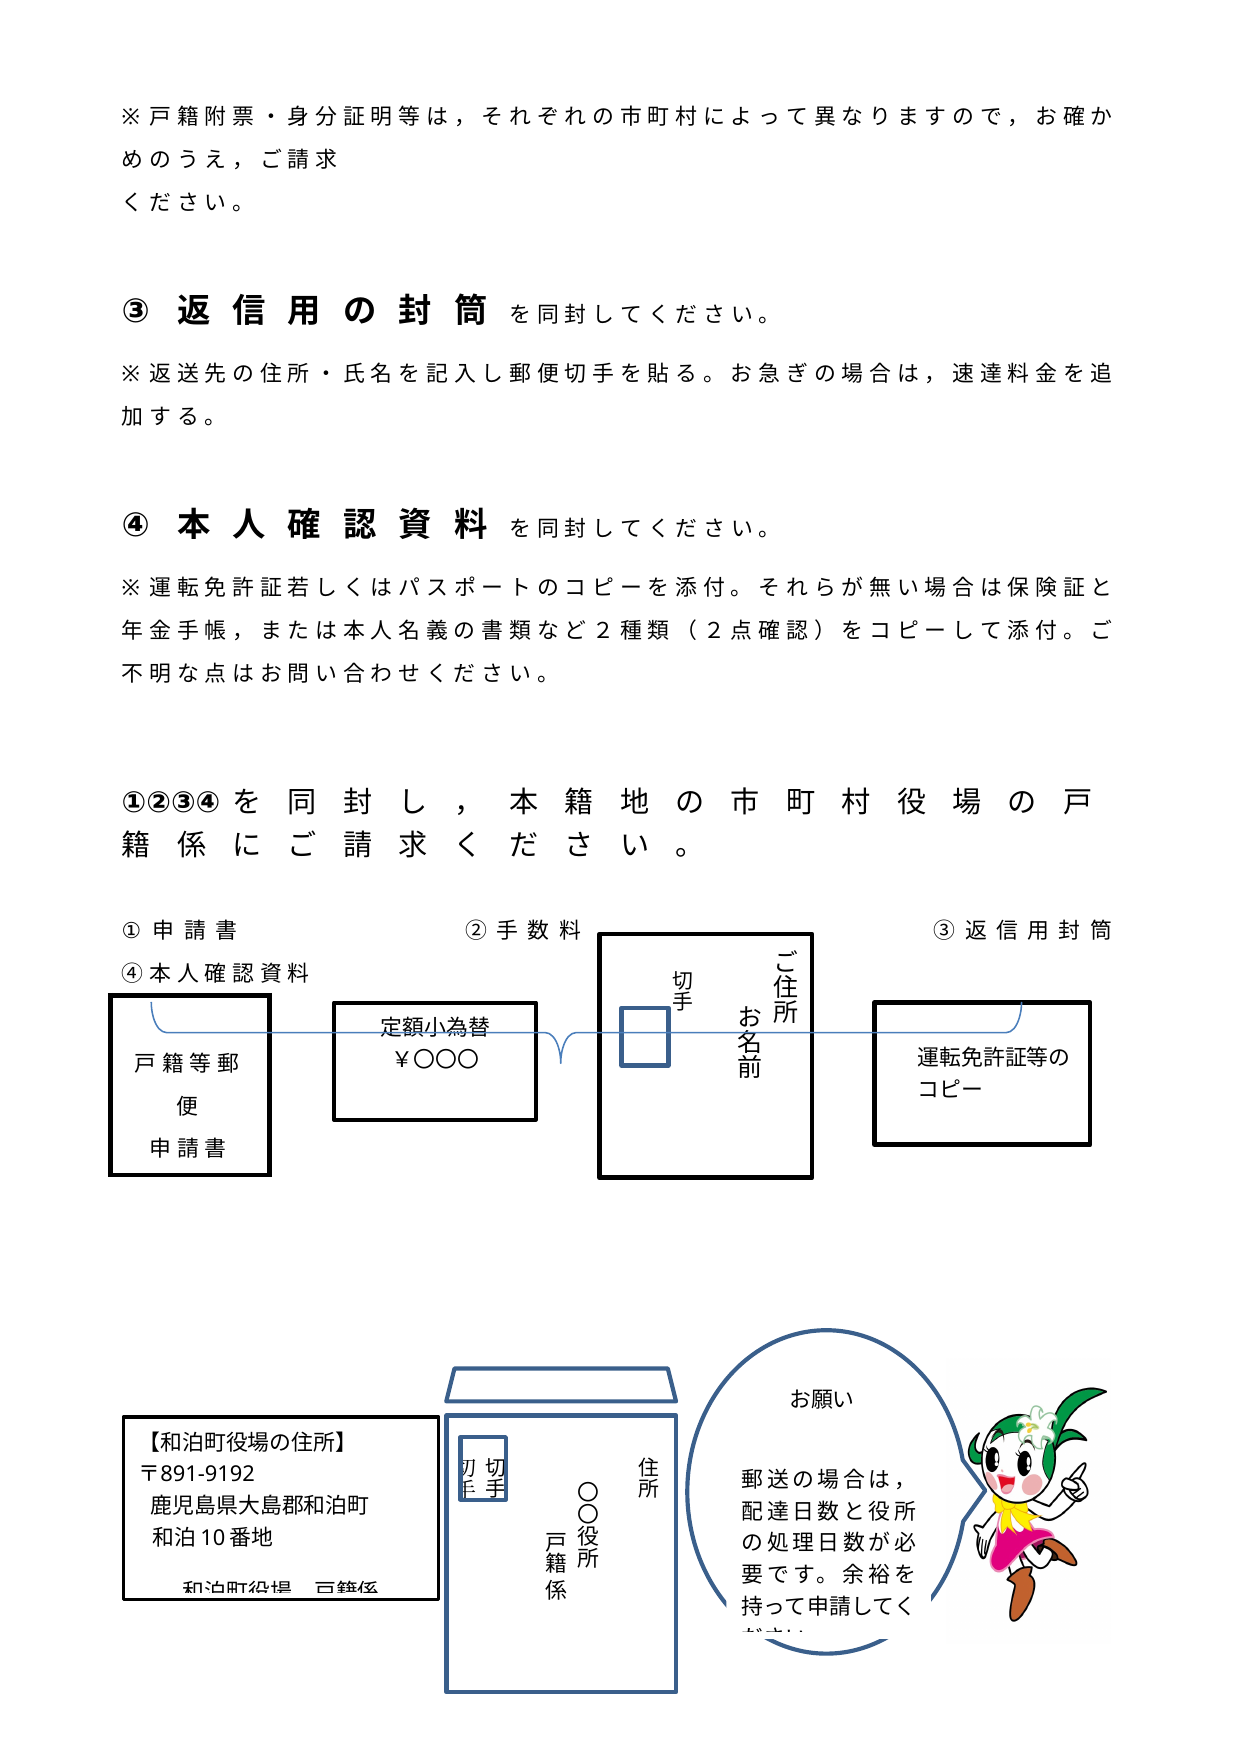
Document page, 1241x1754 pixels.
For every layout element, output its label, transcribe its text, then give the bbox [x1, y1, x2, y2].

text ①申請書 ②手数料 ③返信用封筒 ④本人確認資料 [121, 907, 1119, 993]
text ①②③④を同封し，本籍地の市町村役場の戸籍係にご請求ください。 [121, 779, 1119, 864]
picture [946, 1417, 982, 1567]
text ※運転免許証若しくはパスポートのコピーを添付。それらが無い場合は保険証と年金手帳，または本人名義の書類など２種類（２点確認）をコピーして添付。ご不明な点はお問い合わせください。 [121, 565, 1119, 693]
table_header 戸籍等郵便 申請書 [113, 998, 267, 1173]
text ※戸籍附票・身分証明等は，それぞれの市町村によって異なりますので，お確かめのうえ，ご請求 [121, 94, 1119, 179]
text ③返信用の封筒を同封してください。 [121, 265, 1119, 351]
picture [946, 1358, 1111, 1644]
text ※返送先の住所・氏名を記入し郵便切手を貼る。お急ぎの場合は，速達料金を追加する。 [121, 351, 1119, 436]
text ください。 [121, 179, 1119, 222]
text ④本人確認資料を同封してください。 [121, 479, 1119, 565]
